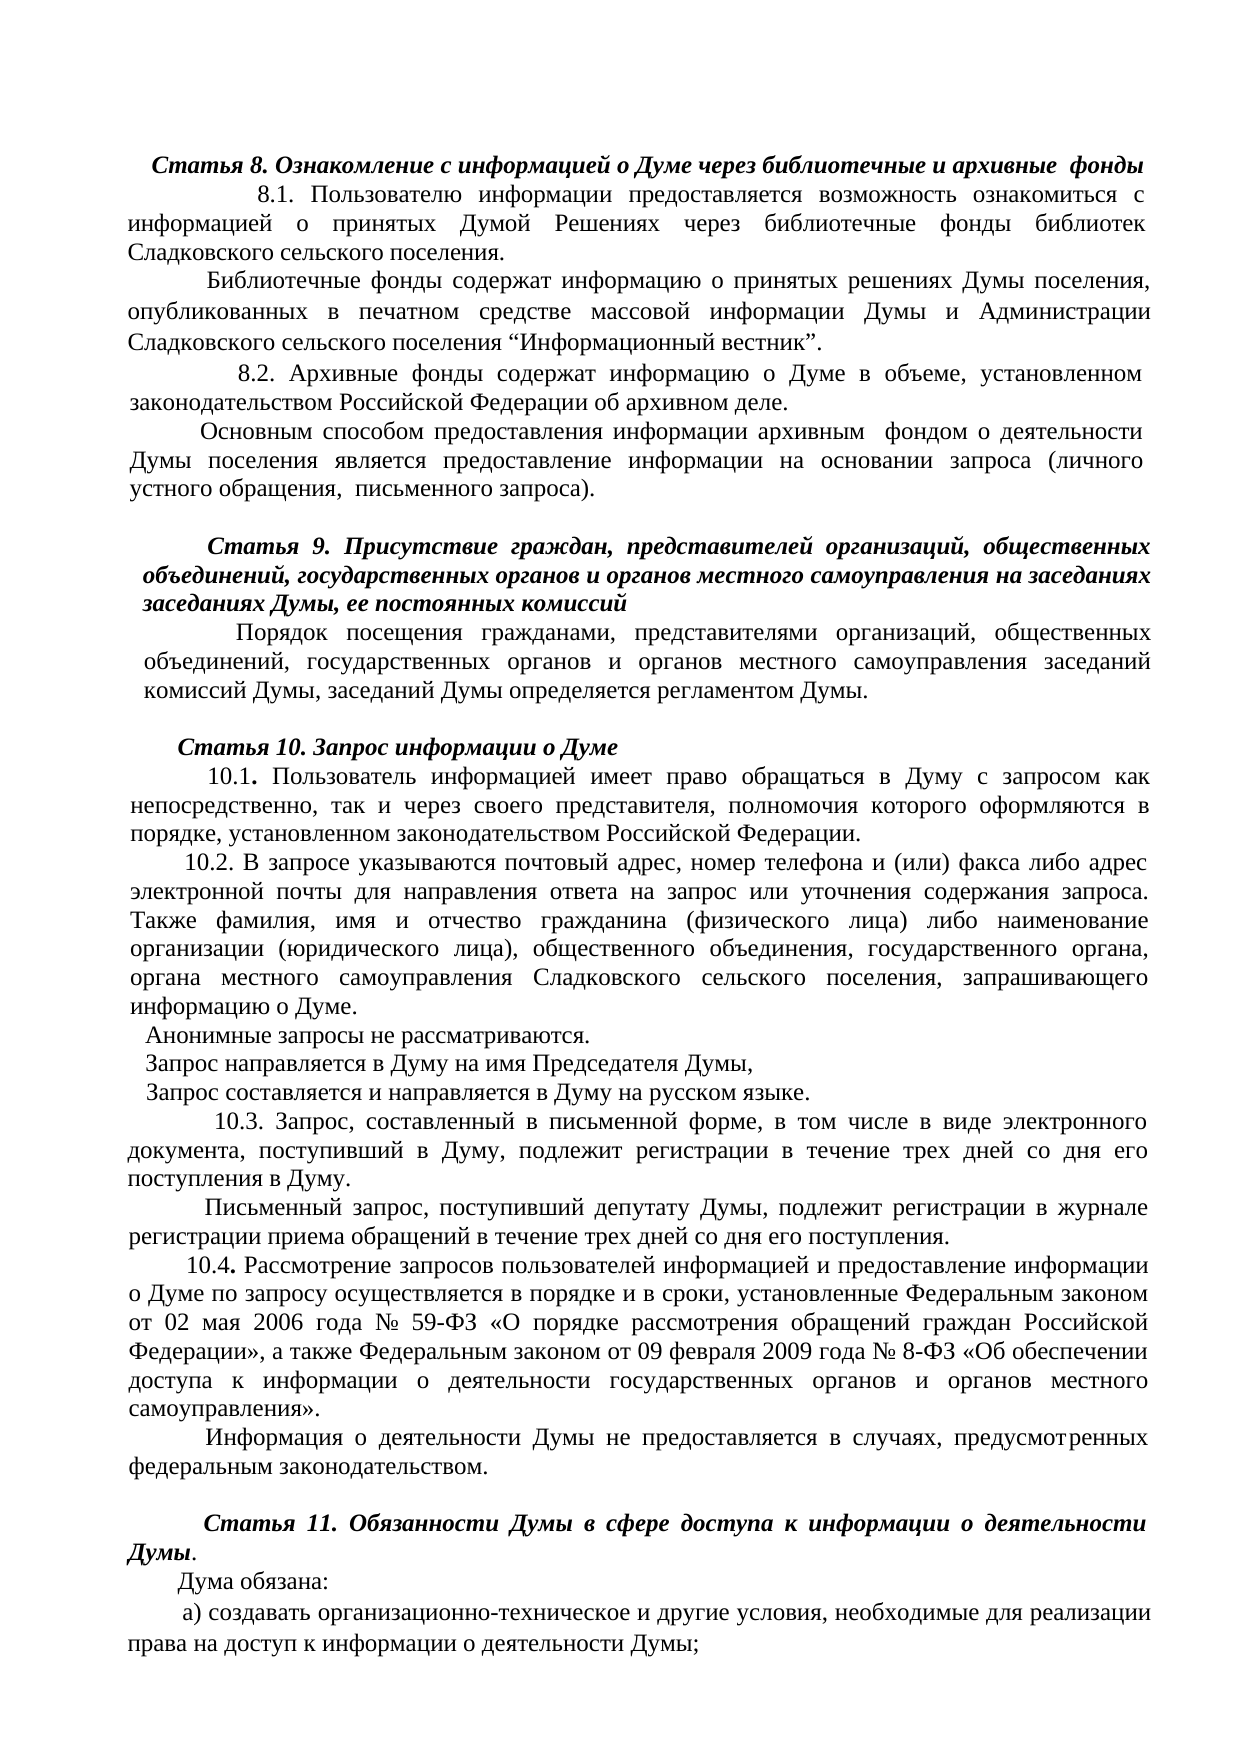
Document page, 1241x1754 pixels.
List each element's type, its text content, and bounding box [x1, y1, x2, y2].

text Анонимные запросы не рассматриваются. [145, 1020, 1152, 1048]
text 10.3. Запрос, составленный в письменной форме, в том числе в виде электронного документа, поступивший в Думу, подлежит регистрации в течение трех дней со дня его поступления в Думу. [127, 1106, 1150, 1192]
text Статья 9. Присутствие граждан, представителей организаций, общественных объединений, государственных органов и органов местного самоуправления на заседаниях заседаниях Думы, ее постоянных комиссий [143, 531, 1152, 617]
text 8.2. Архивные фонды содержат информацию о Думе в объеме, установленном законодательством Российской Федерации об архивном деле. [129, 358, 1144, 416]
text а) создавать организационно-техническое и другие условия, необходимые для реализации права на доступ к информации о деятельности Думы; [127, 1597, 1152, 1657]
text 10.2. В запросе указываются почтовый адрес, номер телефона и (или) факса либо адрес электронной почты для направления ответа на запрос или уточнения содержания запроса. Также фамилия, имя и отчество гражданина (физического лица) либо наименование организации (юридического лица), общественного объединения, государственного органа, органа местного самоуправления Сладковского сельского поселения, запрашивающего информацию о Думе. [130, 847, 1149, 1020]
text Запрос составляется и направляется в Думу на русском языке. [146, 1077, 1152, 1106]
text 10.4. Рассмотрение запросов пользователей информацией и предоставление информации о Думе по запросу осуществляется в порядке и в сроки, установленные Федеральным законом от 02 мая 2006 года № 59-ФЗ «О порядке рассмотрения обращений граждан Российской Федерации», а также Федеральным законом от 09 февраля 2009 года № 8-ФЗ «Об обеспечении доступа к информации о деятельности государственных органов и органов местного самоуправления». [128, 1250, 1150, 1422]
text Дума обязана: [127, 1566, 1152, 1595]
text Письменный запрос, поступивший депутату Думы, подлежит регистрации в журнале регистрации приема обращений в течение трех дней со дня его поступления. [128, 1192, 1150, 1250]
text Статья 10. Запрос информации о Думе [127, 732, 1152, 761]
text Порядок посещения гражданами, представителями организаций, общественных объединений, государственных органов и органов местного самоуправления заседаний комиссий Думы, заседаний Думы определяется регламентом Думы. [144, 617, 1152, 703]
text Статья 11. Обязанности Думы в сфере доступа к информации о деятельности Думы. [128, 1508, 1148, 1566]
text 10.1. Пользователь информацией имеет право обращаться в Думу с запросом как непосредственно, так и через своего представителя, полномочия которого оформляются в порядке, установленном законодательством Российской Федерации. [130, 761, 1151, 847]
text Статья 8. Ознакомление с информацией о Думе через библиотечные и архивные фонды [130, 150, 1147, 179]
text 8.1. Пользователю информации предоставляется возможность ознакомиться с информацией о принятых Думой Решениях через библиотечные фонды библиотек Сладковского сельского поселения. [127, 179, 1146, 265]
text Информация о деятельности Думы не предоставляется в случаях, предусмотренных федеральным законодательством. [128, 1422, 1148, 1480]
text Основным способом предоставления информации архивным фондом о деятельности Думы поселения является предоставление информации на основании запроса (личного устного обращения, письменного запроса). [129, 416, 1144, 502]
text Библиотечные фонды содержат информацию о принятых решениях Думы поселения, опубликованных в печатном средстве массовой информации Думы и Администрации Сладковского сельского поселения “Информационный вестник”. [127, 265, 1152, 356]
text Запрос направляется в Думу на имя Председателя Думы, [145, 1048, 1152, 1077]
